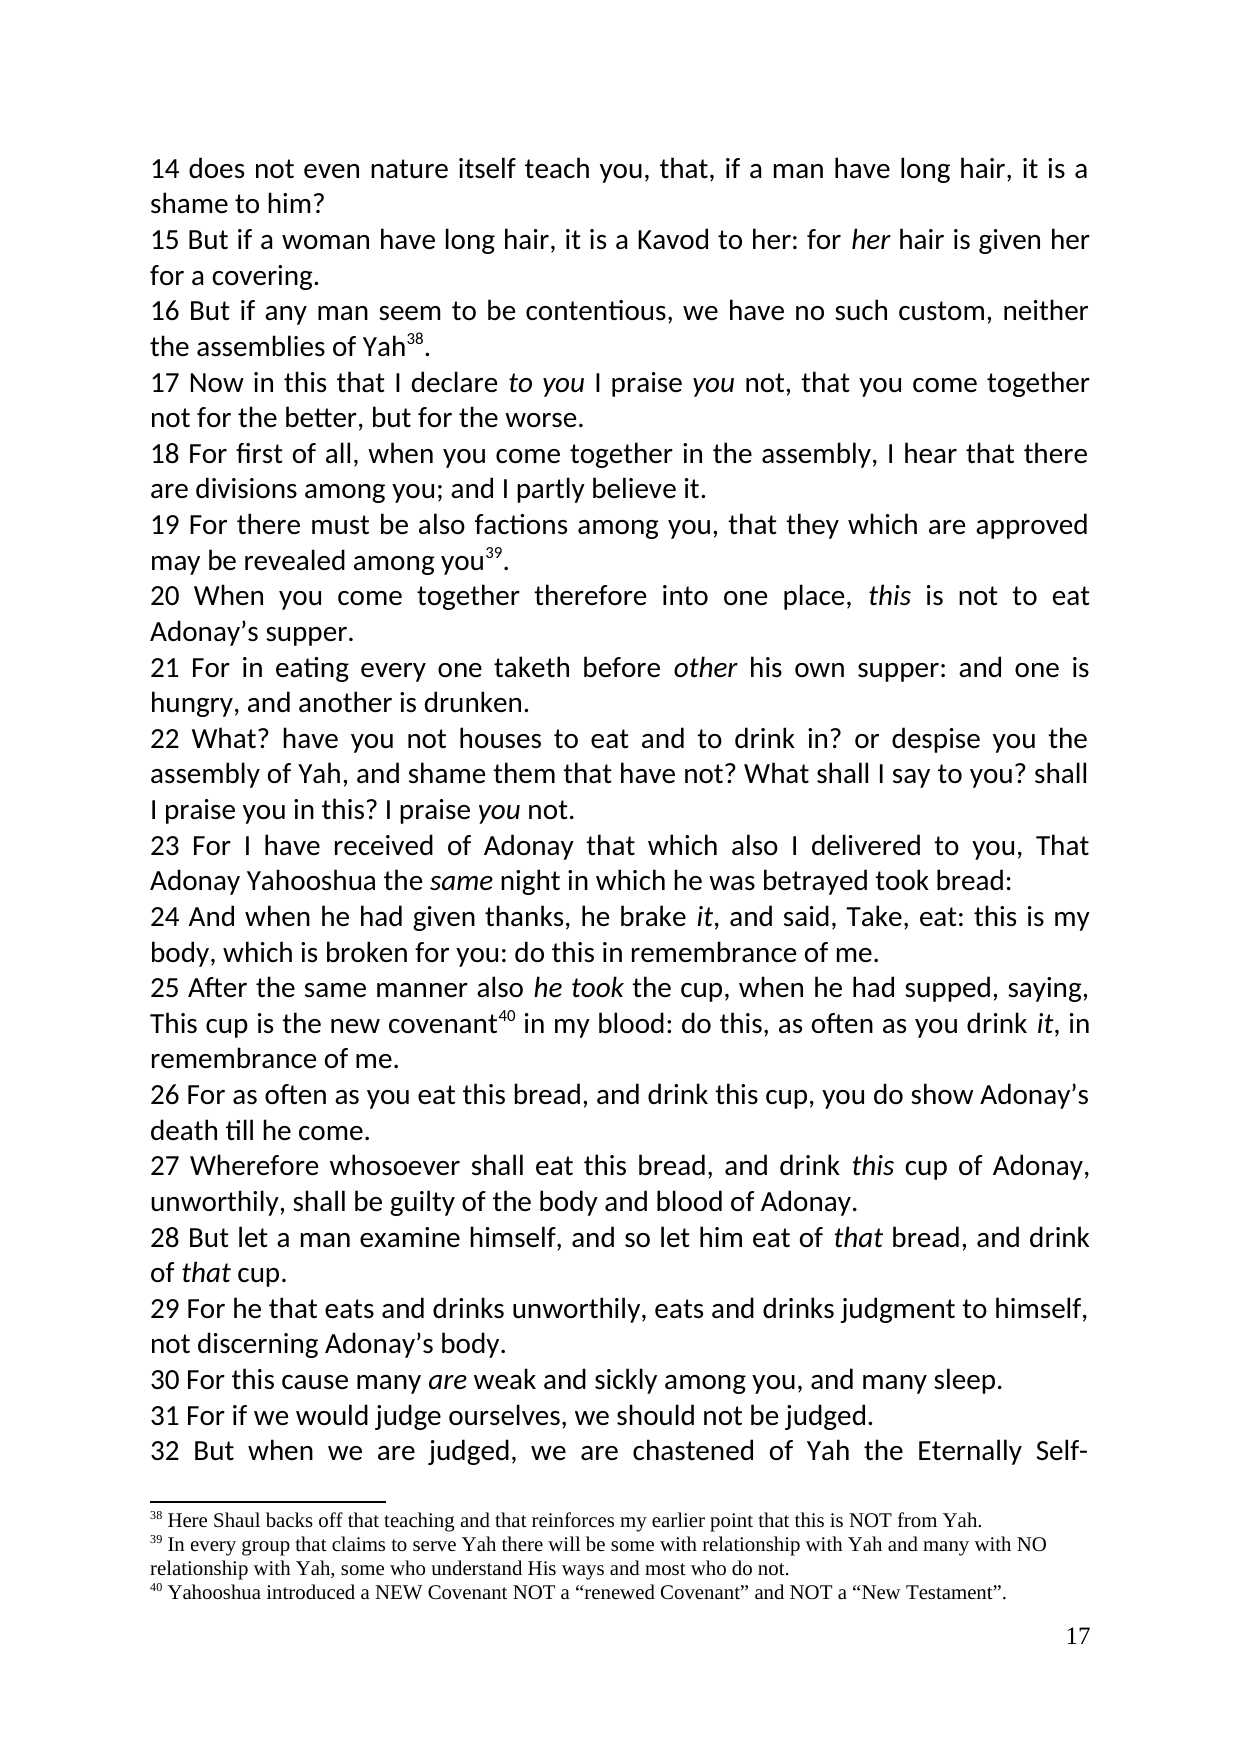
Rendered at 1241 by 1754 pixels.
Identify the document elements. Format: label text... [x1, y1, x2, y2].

text 18 For first of all, when you come together in the assembly, I hear that there are divisions among you; and I partly believe it. [150, 435, 1090, 506]
text 16 But if any man seem to be contentious, we have no such custom, neither the assemblies of Yah. [150, 292, 1090, 364]
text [150, 1432, 1090, 1468]
text 21 For in eating every one taketh before other his own supper: and one is hungry, and another is drunken. [150, 649, 1090, 720]
text 28 But let a man examine himself, and so let him eat of that bread, and drink of that cup. [150, 1219, 1090, 1290]
text 30 For this cause many are weak and sickly among you, and many sleep. [150, 1361, 1090, 1397]
text 31 For if we would judge ourselves, we should not be judged. [150, 1397, 1090, 1432]
text 15 But if a woman have long hair, it is a Kavod to her: for her hair is given her for a covering. [150, 221, 1090, 292]
text 19 For there must be also factions among you, that they which are approved may be revealed among you. [150, 506, 1090, 577]
text 14 does not even nature itself teach you, that, if a man have long hair, it is a shame to him? [150, 150, 1090, 221]
text 26 For as often as you eat this bread, and drink this cup, you do show Adonay’s death till he come. [150, 1076, 1090, 1147]
text 22 What? have you not houses to eat and to drink in? or despise you the assembly of Yah, and shame them that have not? What shall I say to you? shall I praise you in this? I praise you not. [150, 720, 1090, 827]
text 17 Now in this that I declare to you I praise you not, that you come together not for the better, but for the worse. [150, 364, 1090, 435]
text 29 For he that eats and drinks unworthily, eats and drinks judgment to himself, not discerning Adonay’s body. [150, 1290, 1090, 1361]
text 27 Wherefore whosoever shall eat this bread, and drink this cup of Adonay, unworthily, shall be guilty of the body and blood of Adonay. [150, 1147, 1090, 1219]
text 20 When you come together therefore into one place, this is not to eat Adonay’s supper. [150, 577, 1090, 649]
text 24 And when he had given thanks, he brake it, and said, Take, eat: this is my body, which is broken for you: do this in remembrance of me. [150, 898, 1090, 969]
text 25 After the same manner also he took the cup, when he had supped, saying, This cup is the new covenant in my blood: do this, as often as you drink it, in remembrance of me. [150, 969, 1090, 1076]
text 23 For I have received of Adonay that which also I delivered to you, That Adonay Yahooshua the same night in which he was betrayed took bread: [150, 827, 1090, 898]
